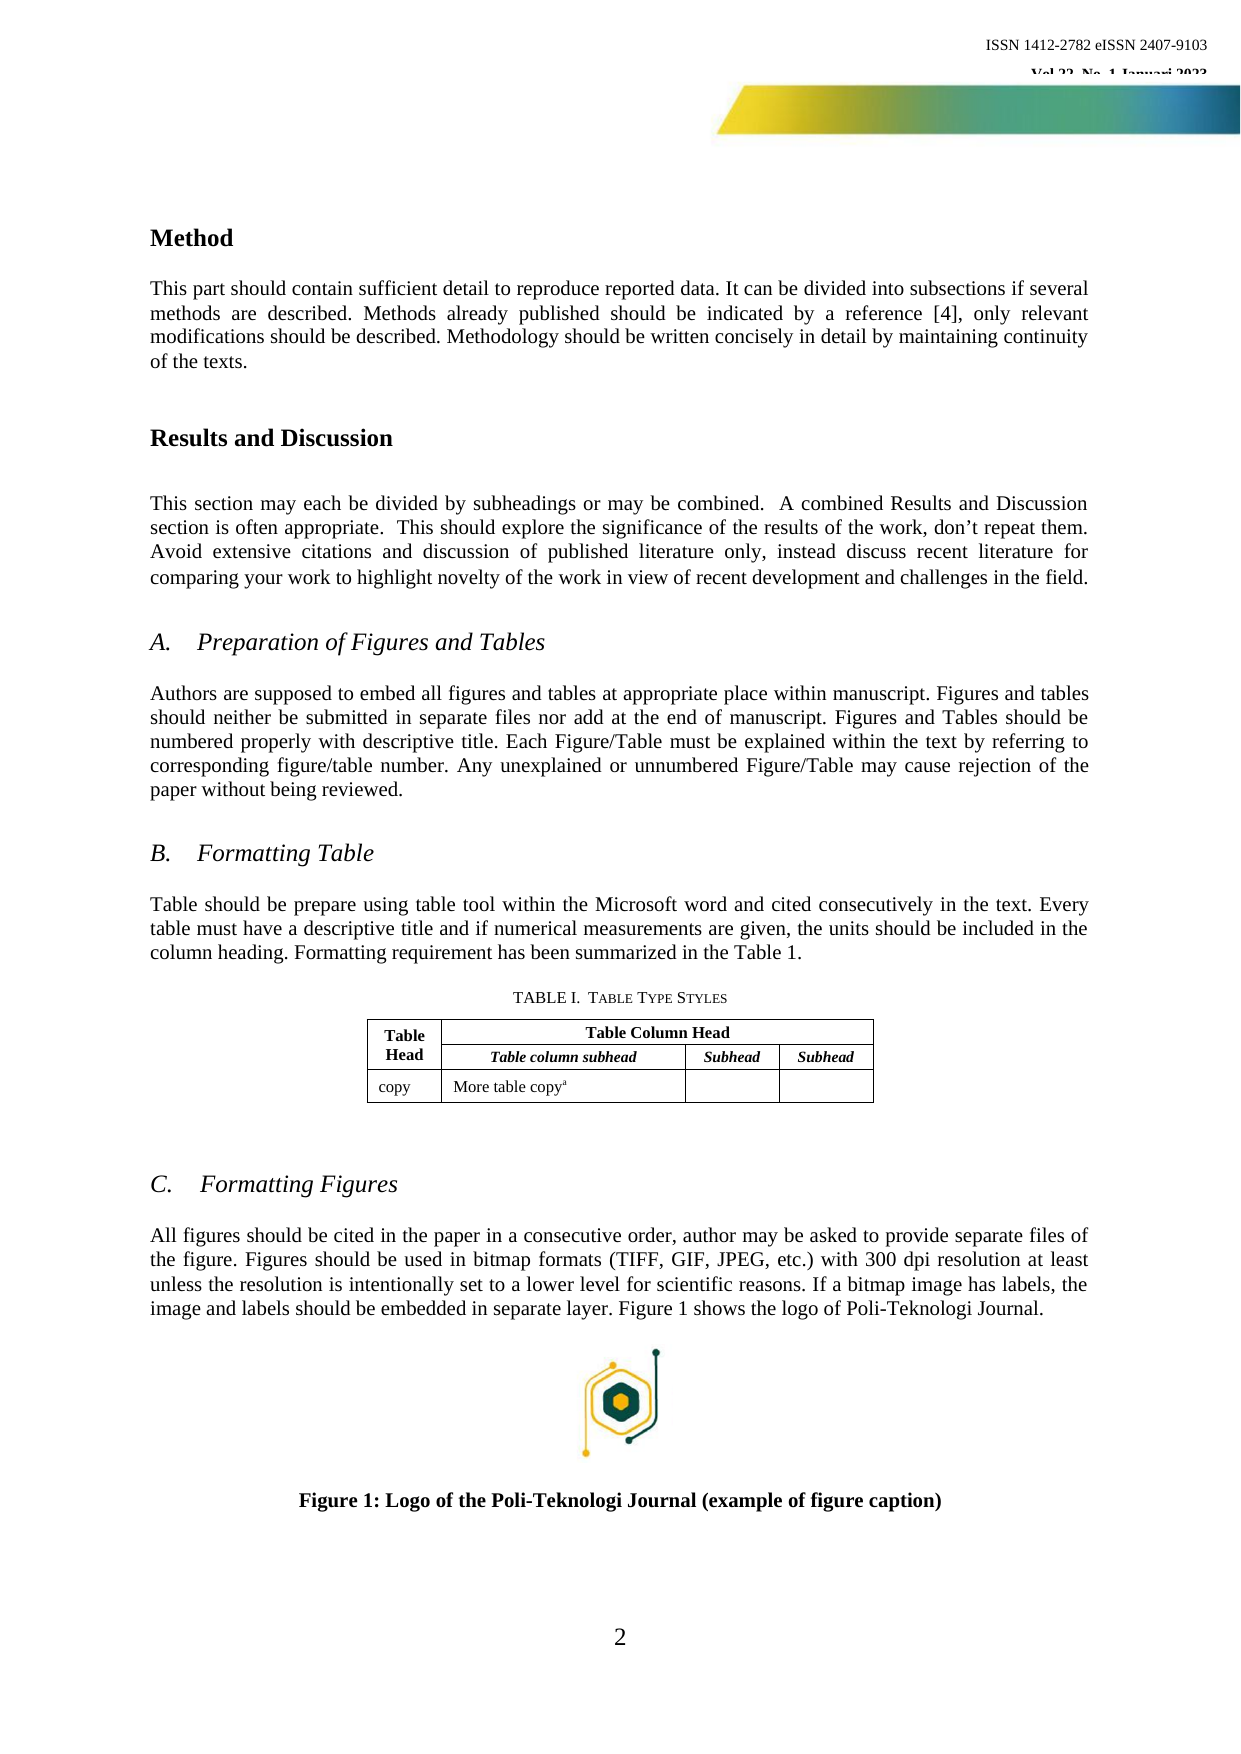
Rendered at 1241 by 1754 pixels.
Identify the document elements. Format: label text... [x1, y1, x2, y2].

table_cell [780, 1070, 873, 1102]
subtitle Formatting Table [150, 838, 1090, 867]
table_cell Subhead [780, 1045, 873, 1069]
subtitle Formatting Figures [150, 1169, 1090, 1198]
subtitle This section may each be divided by subheadings or may be combined. A combined Results and Discussion section is often appropriate. This should explore the significance of the results of the work, don’t repeat them. Avoid extensive citations and discussion of published literature only, instead discuss recent literature for comparing your work to highlight novelty of the work in view of recent development and challenges in the field. [150, 491, 1090, 589]
table_cell More table copya [442, 1070, 685, 1102]
picture [567, 1344, 673, 1463]
subtitle Figure 1: Logo of the Poli-Teknologi Journal (example of figure caption) [150, 1488, 1090, 1512]
table_header Table Column Head [442, 1020, 873, 1044]
subtitle Method [150, 223, 1090, 251]
picture [647, 1, 1241, 197]
table_cell copy [368, 1070, 441, 1102]
subtitle Results and Discussion [150, 423, 1090, 451]
table_cell [686, 1070, 779, 1102]
subtitle Authors are supposed to embed all figures and tables at appropriate place within manuscript. Figures and tables should neither be submitted in separate files nor add at the end of manuscript. Figures and Tables should be numbered properly with descriptive title. Each Figure/Table must be explained within the text by referring to corresponding figure/table number. Any unexplained or unnumbered Figure/Table may cause rejection of the paper without being reviewed. [150, 681, 1090, 801]
subtitle All figures should be cited in the paper in a consecutive order, author may be asked to provide separate files of the figure. Figures should be used in bitmap formats (TIFF, GIF, JPEG, etc.) with 300 dpi resolution at least unless the resolution is intentionally set to a lower level for scientific reasons. If a bitmap image has labels, the image and labels should be embedded in separate layer. Figure 1 shows the logo of Poli-Teknologi Journal. [150, 1223, 1090, 1319]
subtitle Table should be prepare using table tool within the Microsoft word and cited consecutively in the text. Every table must have a descriptive title and if numerical measurements are given, the units should be included in the column heading. Formatting requirement has been summarized in the Table 1. [150, 892, 1090, 964]
subtitle Preparation of Figures and Tables [150, 627, 1090, 656]
list Table Type Styles [150, 989, 1090, 1006]
table_header Table Head [368, 1020, 441, 1069]
text This part should contain sufficient detail to reproduce reported data. It can be divided into subsections if several methods are described. Methods already published should be indicated by a reference [4], only relevant modifications should be described. Methodology should be written concisely in detail by maintaining continuity of the texts. [150, 276, 1090, 373]
table_cell Subhead [686, 1045, 779, 1069]
table_cell Table column subhead [442, 1045, 685, 1069]
